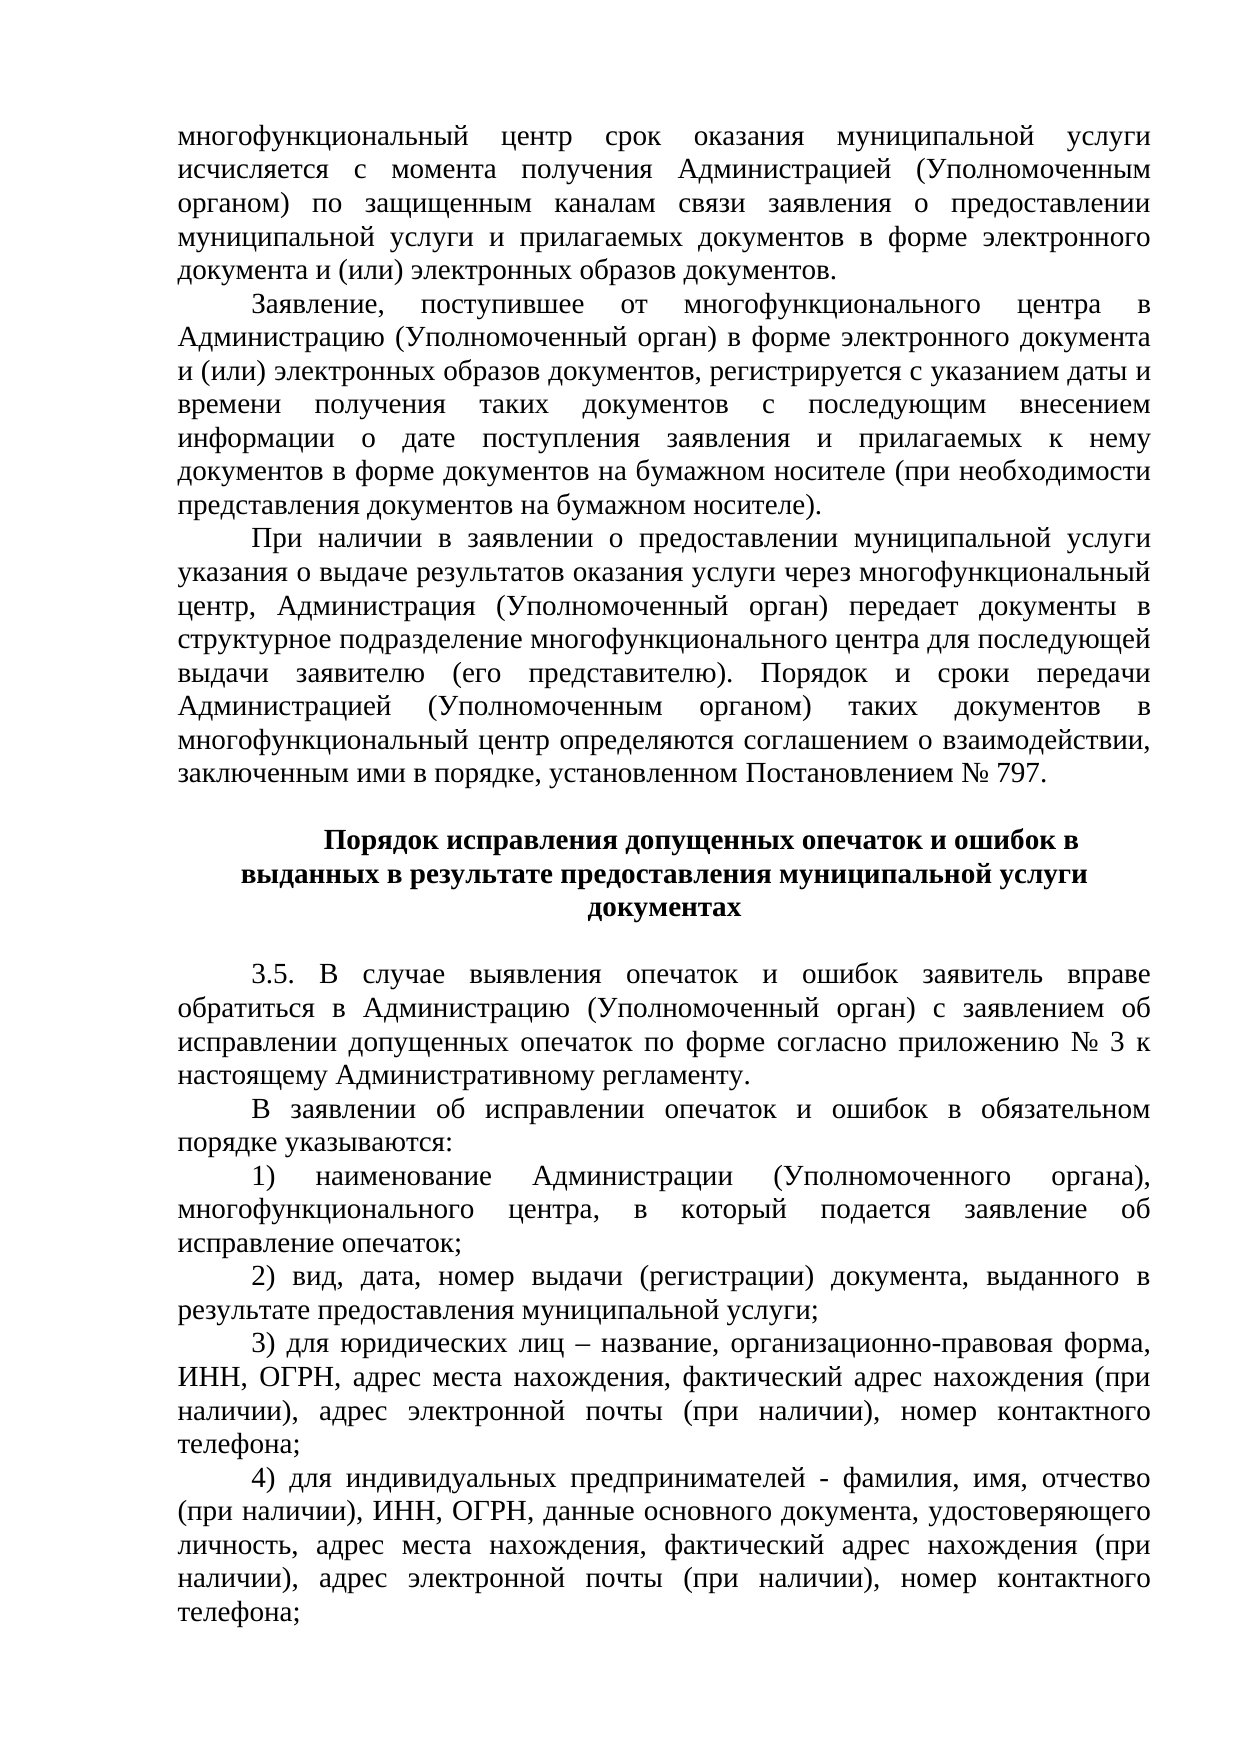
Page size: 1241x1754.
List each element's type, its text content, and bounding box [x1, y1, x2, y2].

text 2) вид, дата, номер выдачи (регистрации) документа, выданного в результате предоставления муниципальной услуги; [177, 1258, 1152, 1326]
text 1) наименование Администрации (Уполномоченного органа), многофункционального центра, в который подается заявление об исправление опечаток; [177, 1158, 1152, 1258]
text В заявлении об исправлении опечаток и ошибок в обязательном порядке указываются: [177, 1091, 1152, 1158]
text 4) для индивидуальных предпринимателей - фамилия, имя, отчество (при наличии), ИНН, ОГРН, данные основного документа, удостоверяющего личность, адрес места нахождения, фактический адрес нахождения (при наличии), адрес электронной почты (при наличии), номер контактного телефона; [177, 1460, 1152, 1627]
text 3) для юридических лиц – название, организационно-правовая форма, ИНН, ОГРН, адрес места нахождения, фактический адрес нахождения (при наличии), адрес электронной почты (при наличии), номер контактного телефона; [177, 1326, 1152, 1460]
text 3.5. В случае выявления опечаток и ошибок заявитель вправе обратиться в Администрацию (Уполномоченный орган) с заявлением об исправлении допущенных опечаток по форме согласно приложению № 3 к настоящему Административному регламенту. [177, 957, 1152, 1091]
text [177, 118, 1152, 286]
text При наличии в заявлении о предоставлении муниципальной услуги указания о выдаче результатов оказания услуги через многофункциональный центр, Администрация (Уполномоченный орган) передает документы в структурное подразделение многофункционального центра для последующей выдачи заявителю (его представителю). Порядок и сроки передачи Администрацией (Уполномоченным органом) таких документов в многофункциональный центр определяются соглашением о взаимодействии, заключенным ими в порядке, установленном Постановлением № 797. [177, 521, 1152, 789]
text Порядок исправления допущенных опечаток и ошибок в выданных в результате предоставления муниципальной услуги документах [177, 822, 1152, 923]
text Заявление, поступившее от многофункционального центра в Администрацию (Уполномоченный орган) в форме электронного документа и (или) электронных образов документов, регистрируется с указанием даты и времени получения таких документов с последующим внесением информации о дате поступления заявления и прилагаемых к нему документов в форме документов на бумажном носителе (при необходимости представления документов на бумажном носителе). [177, 286, 1152, 521]
